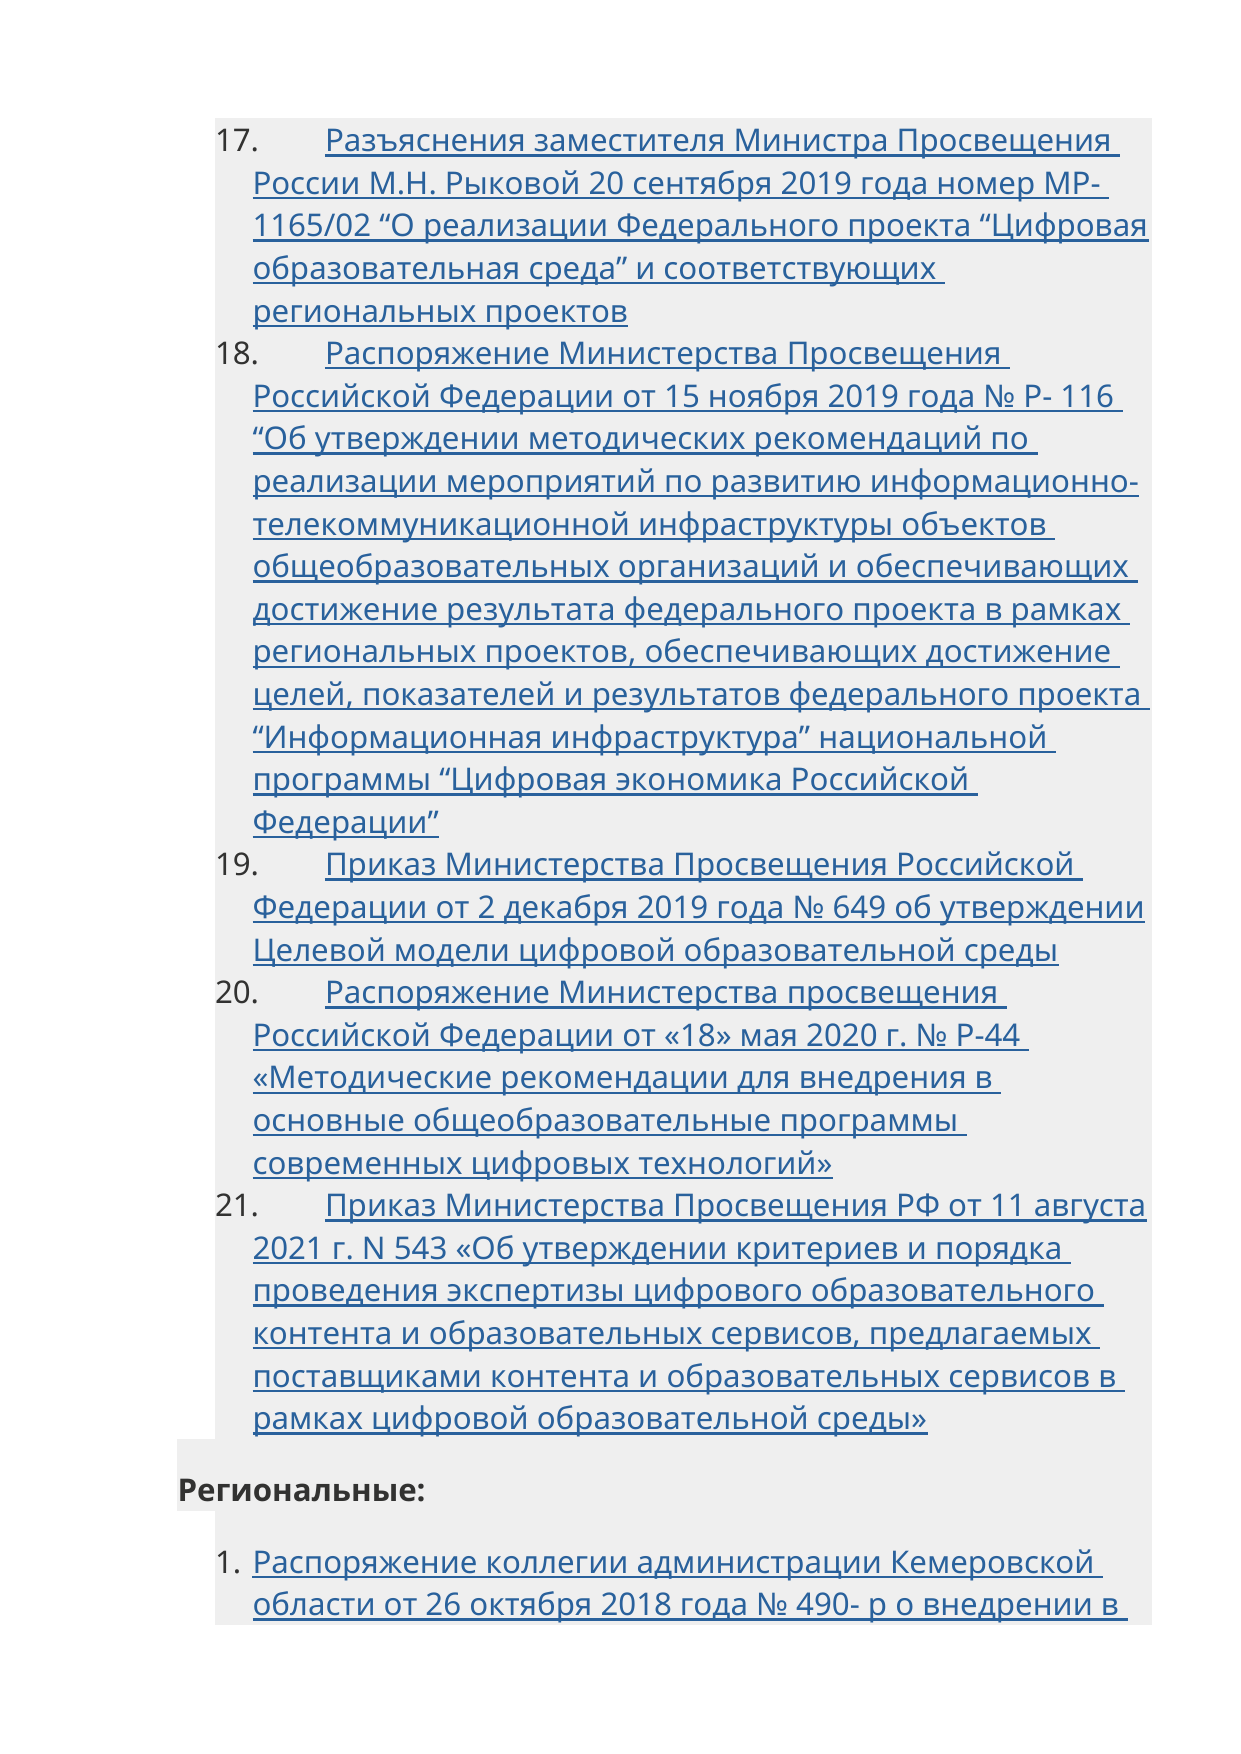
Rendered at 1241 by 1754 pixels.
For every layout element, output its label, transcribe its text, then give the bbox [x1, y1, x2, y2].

list Распоряжение Министерства Просвещения Российской Федерации от 15 ноября 2019 года № Р- 116 “Об утверждении методических рекомендаций по реализации мероприятий по развитию информационно-телекоммуникационной инфраструктуры объектов общеобразовательных организаций и обеспечивающих достижение результата федерального проекта в рамках региональных проектов, обеспечивающих достижение целей, показателей и результатов федерального проекта “Информационная инфраструктура” национальной программы “Цифровая экономика Российской Федерации” [215, 331, 1152, 842]
list Распоряжение Министерства просвещения Российской Федерации от «18» мая 2020 г. № Р-44 «Методические рекомендации для внедрения в основные общеобразовательные программы современных цифровых технологий» [215, 970, 1152, 1183]
text Региональные: [177, 1468, 1152, 1511]
list Приказ Министерства Просвещения РФ от 11 августа 2021 г. N 543 «Об утверждении критериев и порядка проведения экспертизы цифрового образовательного контента и образовательных сервисов, предлагаемых поставщиками контента и образовательных сервисов в рамках цифровой образовательной среды» [215, 1183, 1152, 1439]
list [215, 1540, 1152, 1625]
list Разъяснения заместителя Министра Просвещения России М.Н. Рыковой 20 сентября 2019 года номер МР- 1165/02 “О реализации Федерального проекта “Цифровая образовательная среда” и соответствующих региональных проектов [215, 118, 1152, 331]
list Приказ Министерства Просвещения Российской Федерации от 2 декабря 2019 года № 649 об утверждении Целевой модели цифровой образовательной среды [215, 842, 1152, 970]
